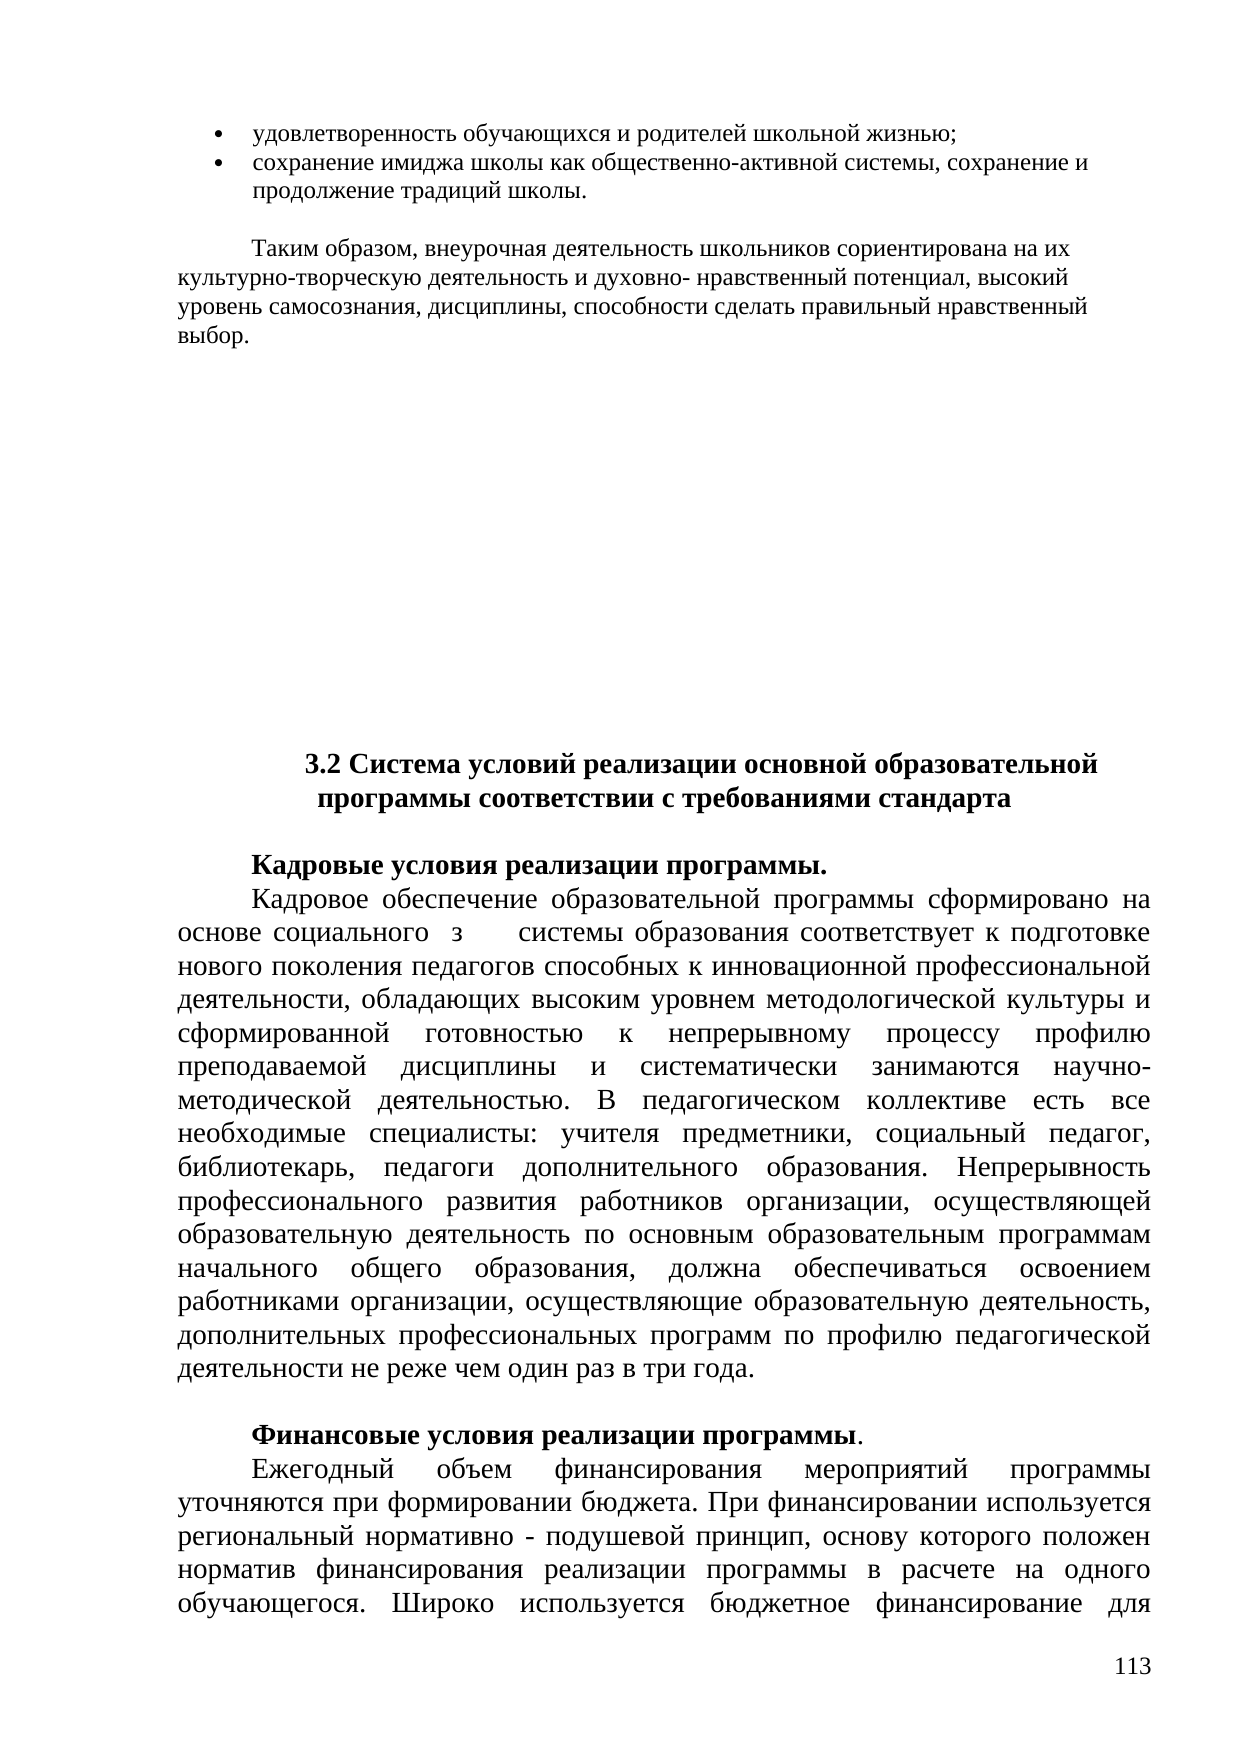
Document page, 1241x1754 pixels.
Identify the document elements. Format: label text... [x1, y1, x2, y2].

list сохранение имиджа школы как общественно-активной системы, сохранение и продолжение традиций школы. [215, 147, 1152, 204]
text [177, 1451, 1152, 1619]
text Таким образом, внеурочная деятельность школьников сориентирована на их культурно-творческую деятельность и духовно- нравственный потенциал, высокий уровень самосознания, дисциплины, способности сделать правильный нравственный выбор. [177, 233, 1152, 348]
text Кадровое обеспечение образовательной программы сформировано на основе социального з системы образования соответствует к подготовке нового поколения педагогов способных к инновационной профессиональной деятельности, обладающих высоким уровнем методологической культуры и сформированной готовностью к непрерывному процессу профилю преподаваемой дисциплины и систематически занимаются научно-методической деятельностью. В педагогическом коллективе есть все необходимые специалисты: учителя предметники, социальный педагог, библиотекарь, педагоги дополнительного образования. Непрерывность профессионального развития работников организации, осуществляющей образовательную деятельность по основным образовательным программам начального общего образования, должна обеспечиваться освоением работниками организации, осуществляющие образовательную деятельность, дополнительных профессиональных программ по профилю педагогической деятельности не реже чем один раз в три года. [177, 881, 1152, 1384]
text Кадровые условия реализации программы. [177, 847, 1152, 881]
list удовлетворенность обучающихся и родителей школьной жизнью; [215, 118, 1152, 147]
text 3.2 Система условий реализации основной образовательной программы соответствии с требованиями стандарта [177, 747, 1152, 814]
text Финансовые условия реализации программы. [177, 1417, 1152, 1451]
